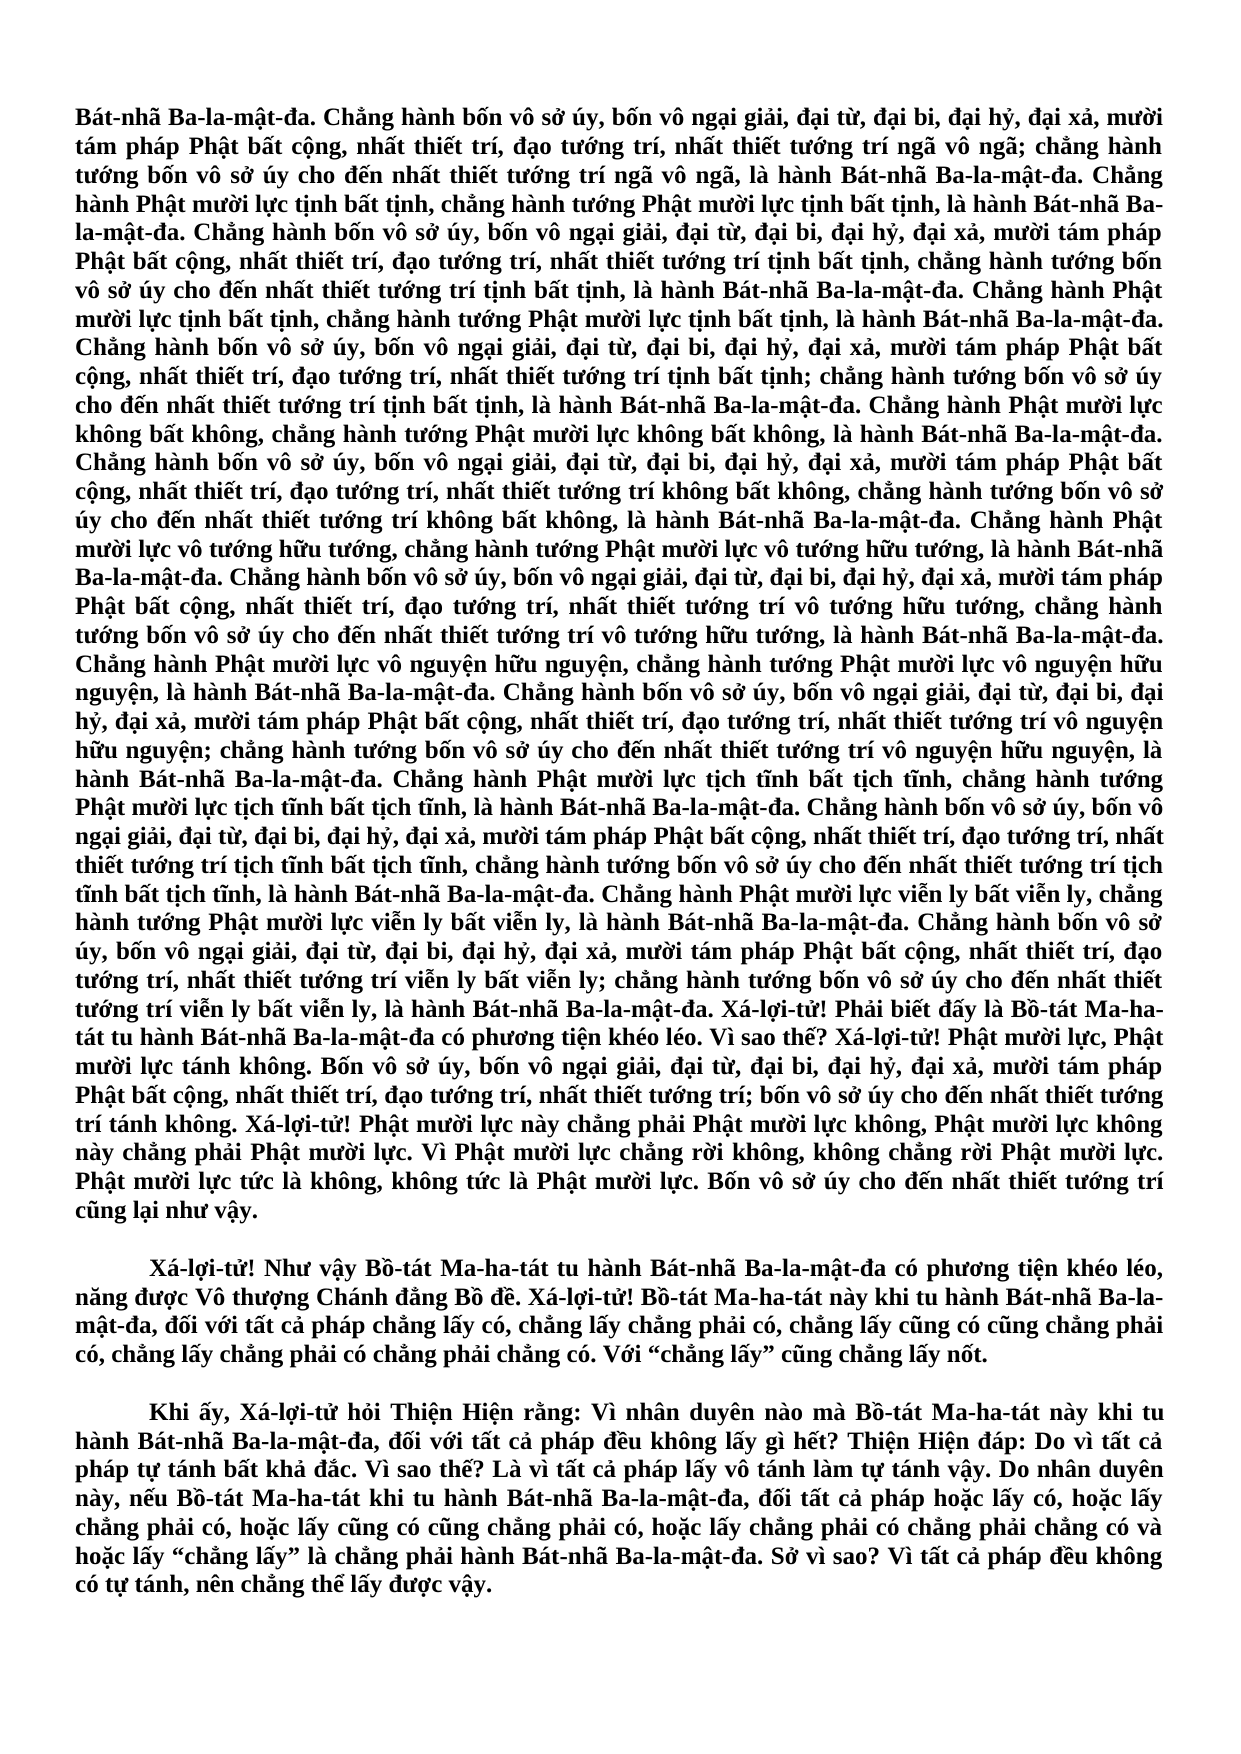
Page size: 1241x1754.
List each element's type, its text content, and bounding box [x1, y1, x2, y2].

text Xá-lợi-tử! Như vậy Bồ-tát Ma-ha-tát tu hành Bát-nhã Ba-la-mật-đa có phương tiện khéo léo, năng được Vô thượng Chánh đẳng Bồ đề. Xá-lợi-tử! Bồ-tát Ma-ha-tát này khi tu hành Bát-nhã Ba-la-mật-đa, đối với tất cả pháp chẳng lấy có, chẳng lấy chẳng phải có, chẳng lấy cũng có cũng chẳng phải có, chẳng lấy chẳng phải có chẳng phải chẳng có. Với “chẳng lấy” cũng chẳng lấy nốt. [75, 1253, 1165, 1368]
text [75, 102, 1165, 1224]
text Khi ấy, Xá-lợi-tử hỏi Thiện Hiện rằng: Vì nhân duyên nào mà Bồ-tát Ma-ha-tát này khi tu hành Bát-nhã Ba-la-mật-đa, đối với tất cả pháp đều không lấy gì hết? Thiện Hiện đáp: Do vì tất cả pháp tự tánh bất khả đắc. Vì sao thế? Là vì tất cả pháp lấy vô tánh làm tự tánh vậy. Do nhân duyên này, nếu Bồ-tát Ma-ha-tát khi tu hành Bát-nhã Ba-la-mật-đa, đối tất cả pháp hoặc lấy có, hoặc lấy chẳng phải có, hoặc lấy cũng có cũng chẳng phải có, hoặc lấy chẳng phải có chẳng phải chẳng có và hoặc lấy “chẳng lấy” là chẳng phải hành Bát-nhã Ba-la-mật-đa. Sở vì sao? Vì tất cả pháp đều không có tự tánh, nên chẳng thể lấy được vậy. [75, 1397, 1165, 1598]
